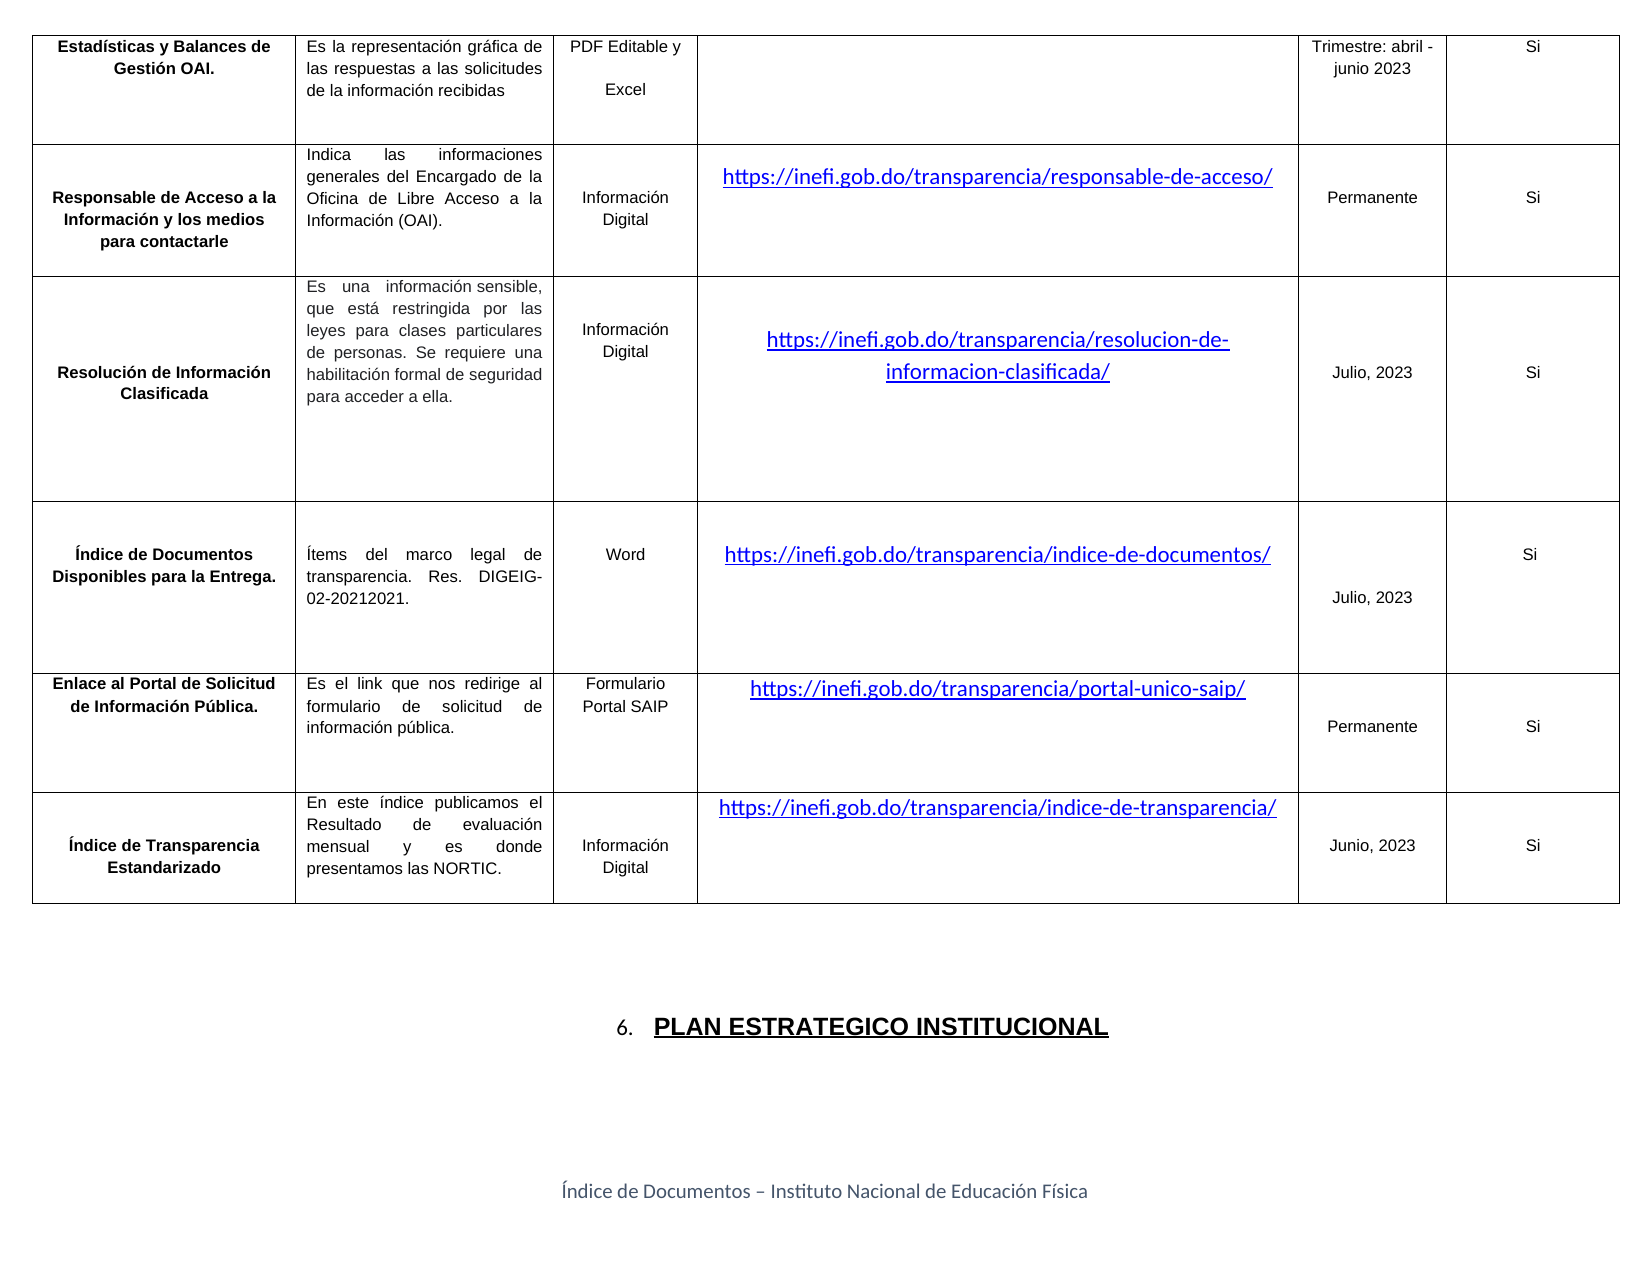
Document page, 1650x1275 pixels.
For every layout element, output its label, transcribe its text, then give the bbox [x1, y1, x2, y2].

table_cell Si [1447, 145, 1619, 276]
table_cell Si [1447, 793, 1619, 903]
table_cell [33, 36, 295, 144]
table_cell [1299, 36, 1446, 144]
table_cell Índice de Documentos Disponibles para la Entrega. [33, 502, 295, 673]
table_cell Resolución de Información Clasificada [33, 277, 295, 501]
table_cell Información Digital [554, 145, 697, 276]
table_cell Si [1447, 36, 1619, 144]
table_cell https://inefi.gob.do/transparencia/responsable-de-acceso/ [698, 145, 1298, 276]
table_cell Enlace al Portal de Solicitud de Información Pública. [33, 674, 295, 792]
table_cell Indica las informaciones generales del Encargado de la Oficina de Libre Acceso a la Información (OAI). [296, 145, 553, 276]
table_cell Ítems del marco legal de transparencia. Res. DIGEIG-02-20212021. [296, 502, 553, 673]
table_cell Índice de Transparencia Estandarizado [33, 793, 295, 903]
table_cell https://inefi.gob.do/transparencia/portal-unico-saip/ [698, 674, 1298, 792]
table_cell Información Digital [554, 793, 697, 903]
table_cell Julio, 2023 [1299, 277, 1446, 501]
table_cell Es una información sensible, que está restringida por las leyes para clases particulares de personas. Se requiere una habilitación formal de seguridad para acceder a ella. [296, 277, 553, 501]
table_cell Si [1447, 277, 1619, 501]
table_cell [698, 36, 1298, 144]
table_cell Información Digital [554, 277, 697, 501]
table_cell Es el link que nos redirige al formulario de solicitud de información pública. [296, 674, 553, 792]
table_cell Formulario Portal SAIP [554, 674, 697, 792]
list PLAN ESTRATEGICO INSTITUCIONAL [225, 1011, 1500, 1041]
table_cell Si [1447, 674, 1619, 792]
table_cell https://inefi.gob.do/transparencia/resolucion-de-informacion-clasificada/ [698, 277, 1298, 501]
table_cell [554, 36, 697, 144]
table_cell Word [554, 502, 697, 673]
table_cell Permanente [1299, 145, 1446, 276]
table_cell https://inefi.gob.do/transparencia/indice-de-documentos/ [698, 502, 1298, 673]
table_cell Julio, 2023 [1299, 502, 1446, 673]
table_cell Permanente [1299, 674, 1446, 792]
table_cell Responsable de Acceso a la Información y los medios para contactarle [33, 145, 295, 276]
table_cell https://inefi.gob.do/transparencia/indice-de-transparencia/ [698, 793, 1298, 903]
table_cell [296, 36, 553, 144]
table_cell En este índice publicamos el Resultado de evaluación mensual y es donde presentamos las NORTIC. [296, 793, 553, 903]
table_cell Si [1447, 502, 1619, 673]
table_cell Junio, 2023 [1299, 793, 1446, 903]
